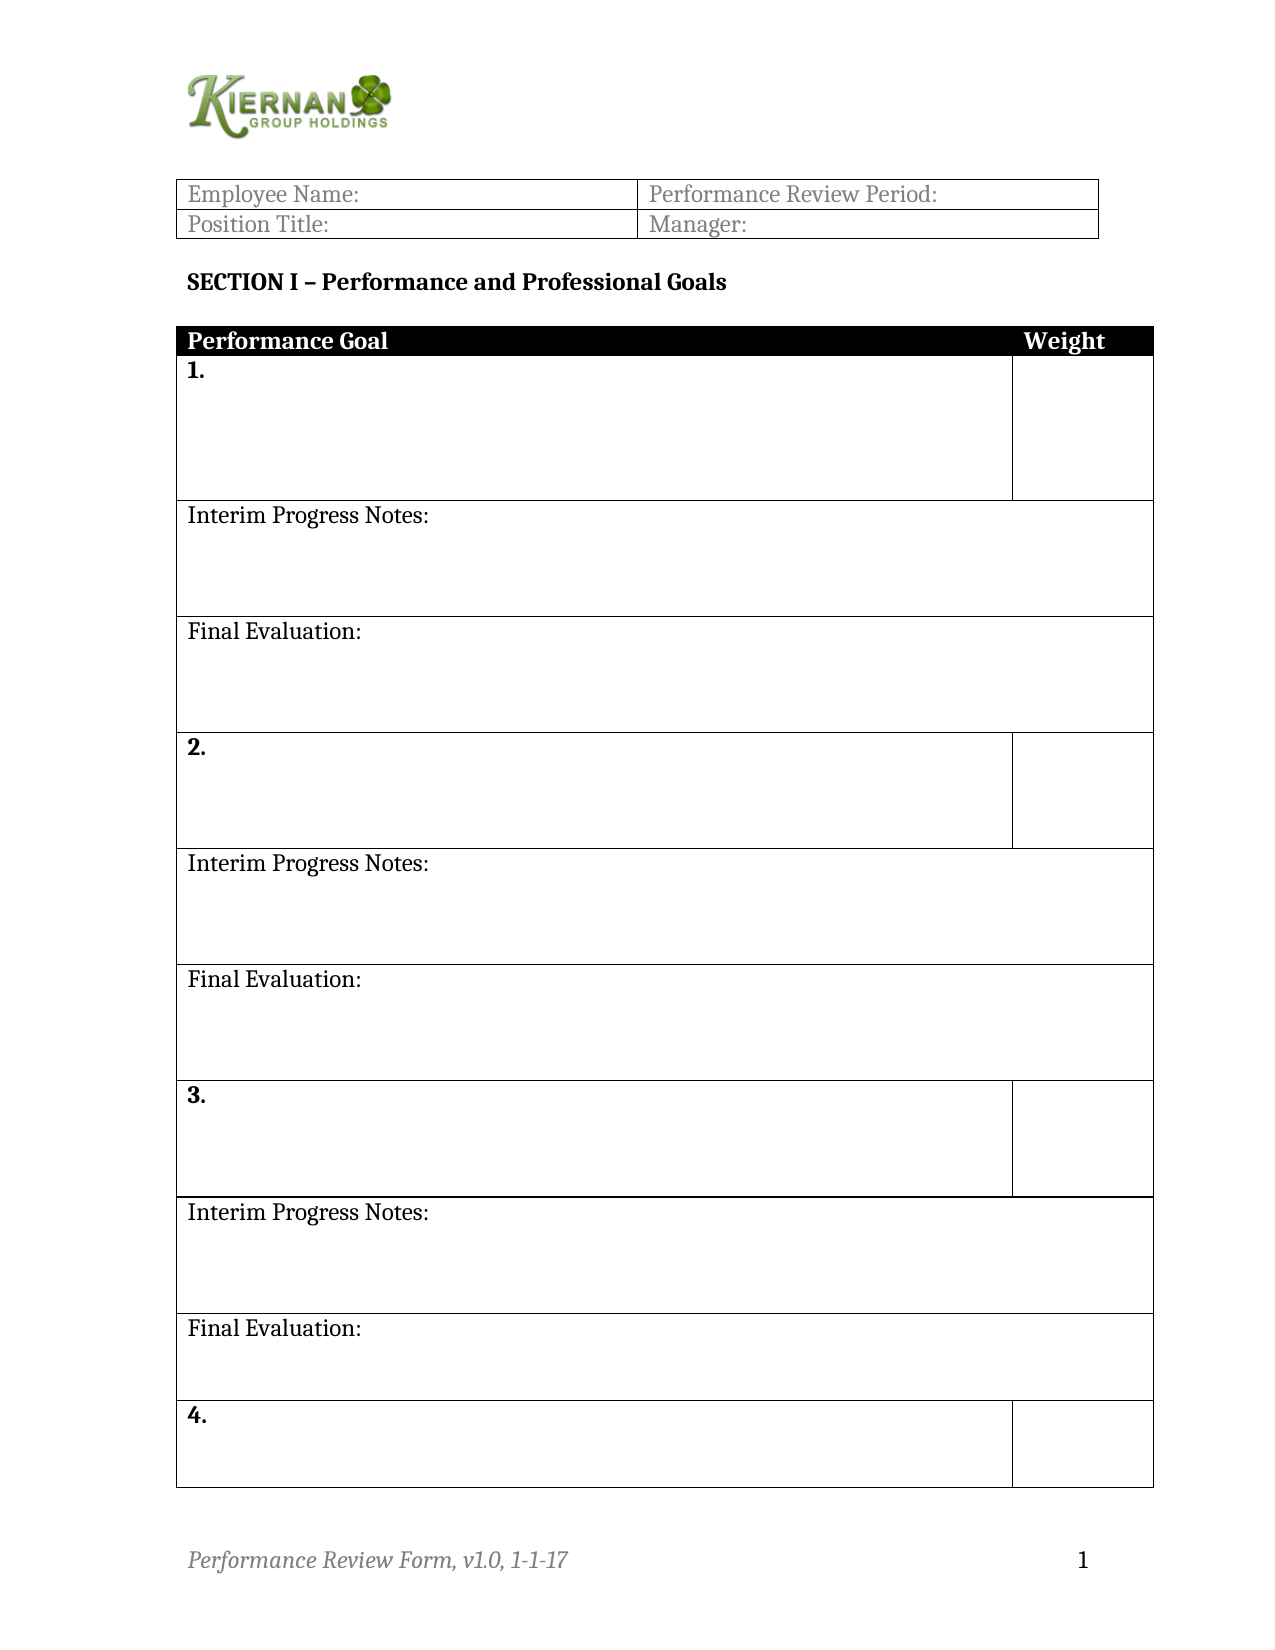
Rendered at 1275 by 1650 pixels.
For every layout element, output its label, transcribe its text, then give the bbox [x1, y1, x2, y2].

text SECTION I – Performance and Professional Goals [187, 268, 1087, 297]
table_header Weight [1013, 327, 1153, 355]
table_cell Position Title: [177, 210, 637, 238]
picture [187, 75, 393, 140]
table_cell Interim Progress Notes: [177, 849, 1153, 964]
table_cell [1013, 356, 1153, 500]
table_cell 4. [177, 1401, 1012, 1487]
table_header Employee Name: [177, 180, 637, 208]
table_cell Manager: [638, 210, 1098, 238]
table_cell [1013, 733, 1153, 848]
table_cell Final Evaluation: [177, 1314, 1153, 1400]
table_cell Final Evaluation: [177, 965, 1153, 1080]
table_header Performance Goal [177, 327, 1012, 355]
table_cell [1013, 1081, 1153, 1196]
table_header Performance Review Period: [638, 180, 1098, 208]
table_cell Final Evaluation: [177, 617, 1153, 732]
table_cell [1013, 1401, 1153, 1487]
table_cell Interim Progress Notes: [177, 501, 1153, 616]
table_cell Interim Progress Notes: [177, 1198, 1153, 1312]
table_cell 3. [177, 1081, 1012, 1196]
table_cell 1. [177, 356, 1012, 500]
table_cell 2. [177, 733, 1012, 848]
